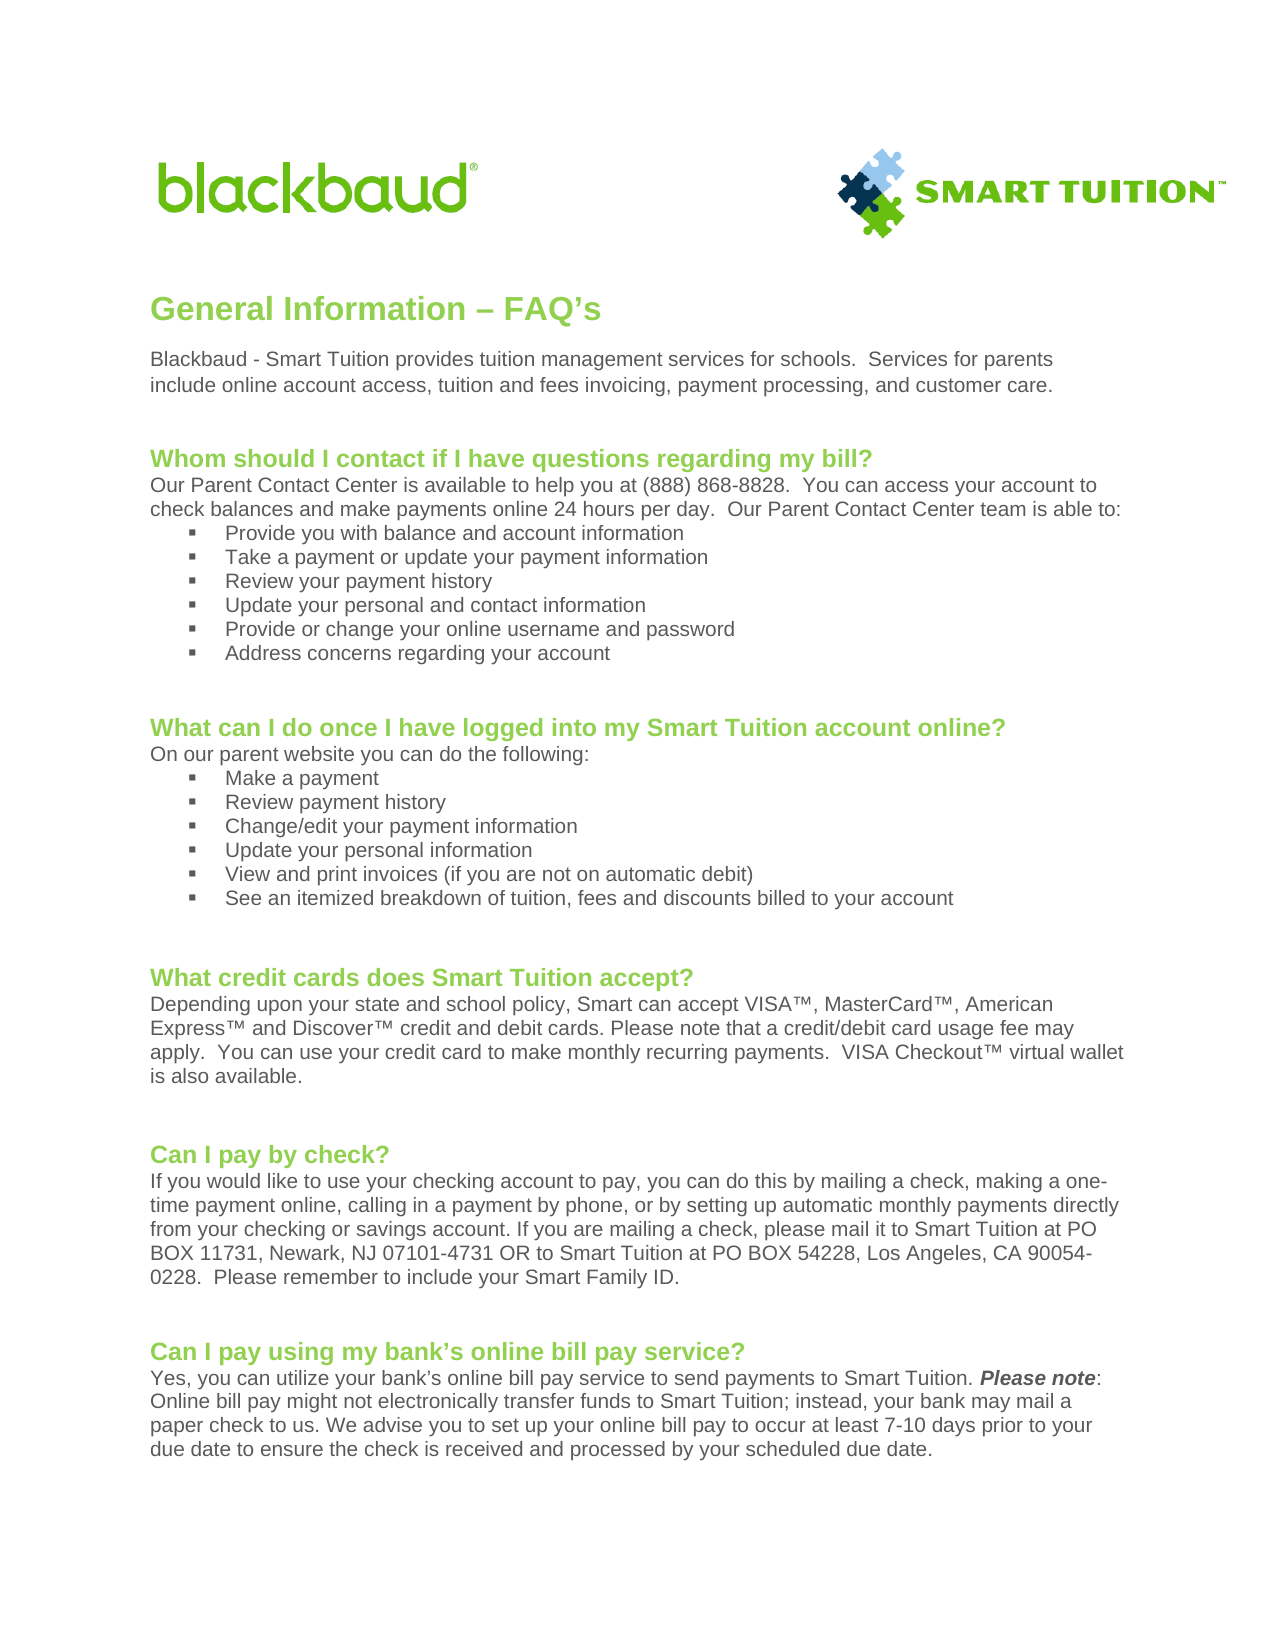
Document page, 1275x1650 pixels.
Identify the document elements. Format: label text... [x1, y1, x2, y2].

text Blackbaud - Smart Tuition provides tuition management services for schools. Services for parents include online account access, tuition and fees invoicing, payment processing, and customer care. [150, 347, 1125, 397]
list Review your payment history [187, 569, 1125, 593]
list Make a payment [187, 766, 1125, 790]
text Yes, you can utilize your bank’s online bill pay service to send payments to Smart Tuition. Please note: Online bill pay might not electronically transfer funds to Smart Tuition; instead, your bank may mail a paper check to us. We advise you to set up your online bill pay to occur at least 7-10 days prior to your due date to ensure the check is received and processed by your scheduled due date. [150, 1365, 1125, 1461]
list Provide or change your online username and password [187, 617, 1125, 641]
list Update your personal information [187, 838, 1125, 862]
text Can I pay using my bank’s online bill pay service? [150, 1337, 1125, 1365]
text General Information – FAQ’s [150, 289, 1125, 327]
list See an itemized breakdown of tuition, fees and discounts billed to your account [187, 886, 1125, 910]
picture [150, 150, 483, 224]
list Update your personal and contact information [187, 593, 1125, 617]
text Our Parent Contact Center is available to help you at (888) 868-8828. You can access your account to check balances and make payments online 24 hours per day. Our Parent Contact Center team is able to: [150, 473, 1125, 521]
text What can I do once I have logged into my Smart Tuition account online? [150, 713, 1125, 742]
text What credit cards does Smart Tuition accept? [150, 963, 1125, 992]
list Take a payment or update your payment information [187, 545, 1125, 569]
text Depending upon your state and school policy, Smart can accept VISA™, MasterCard™, American Express™ and Discover™ credit and debit cards. Please note that a credit/debit card usage fee may apply. You can use your credit card to make monthly recurring payments. VISA Checkout™ virtual wallet is also available. [150, 992, 1125, 1087]
text Whom should I contact if I have questions regarding my bill? [150, 444, 1125, 473]
picture [831, 140, 1233, 245]
text If you would like to use your checking account to pay, you can do this by mailing a check, making a one-time payment online, calling in a payment by phone, or by setting up automatic monthly payments directly from your checking or savings account. If you are mailing a check, please mail it to Smart Tuition at PO BOX 11731, Newark, NJ 07101-4731 OR to Smart Tuition at PO BOX 54228, Los Angeles, CA 90054-0228. Please remember to include your Smart Family ID. [150, 1169, 1125, 1289]
text Can I pay by check? [150, 1140, 1125, 1169]
list View and print invoices (if you are not on automatic debit) [187, 862, 1125, 886]
list Change/edit your payment information [187, 814, 1125, 838]
text On our parent website you can do the following: [150, 742, 1125, 766]
list Address concerns regarding your account [187, 641, 1125, 665]
list Provide you with balance and account information [187, 521, 1125, 545]
list Review payment history [187, 790, 1125, 814]
